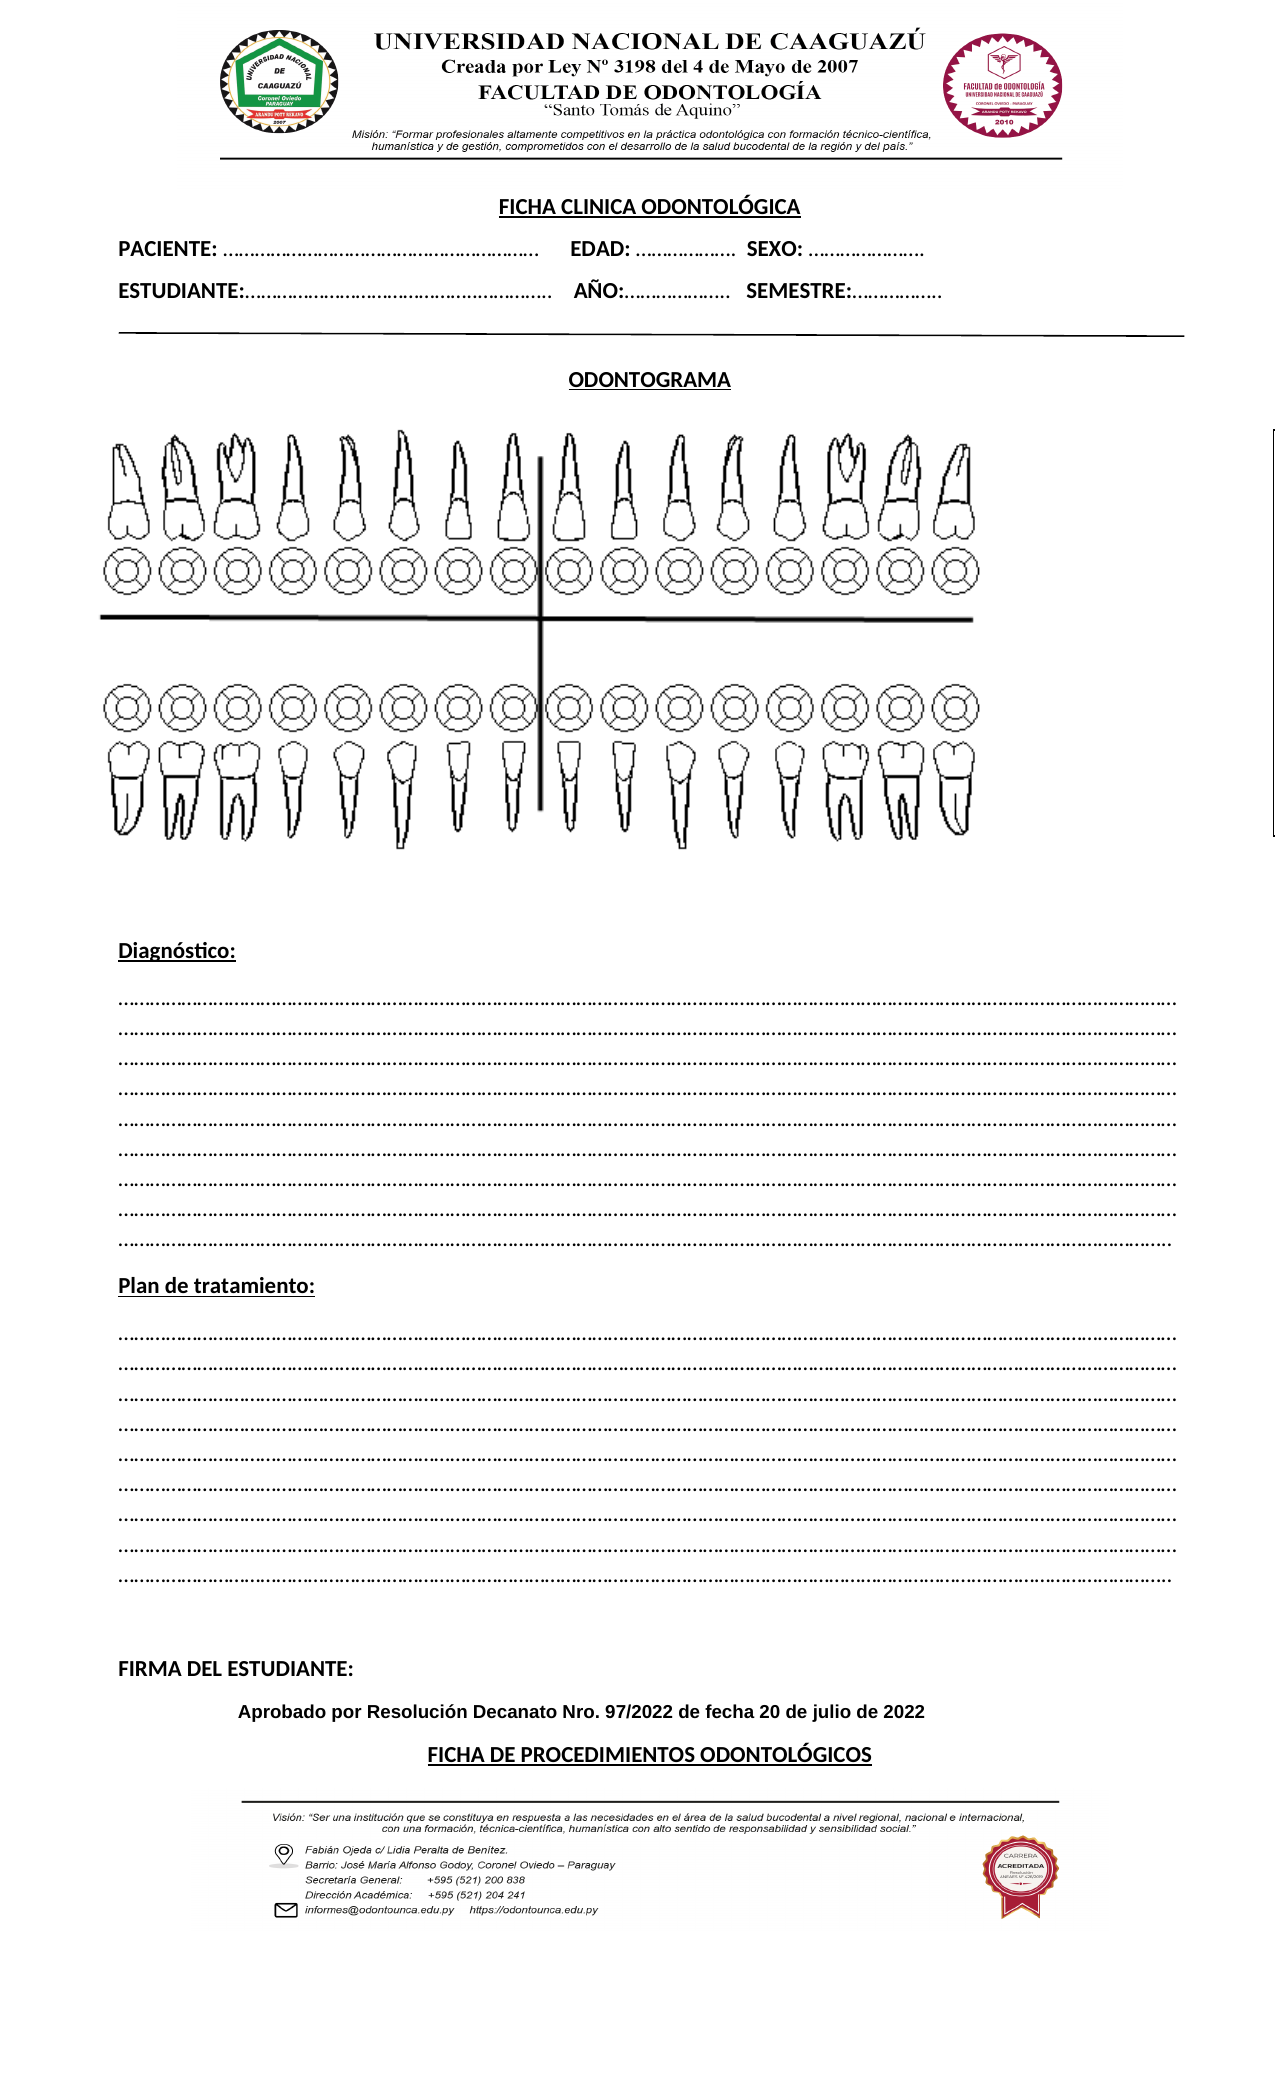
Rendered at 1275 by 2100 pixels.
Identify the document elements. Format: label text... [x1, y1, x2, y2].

text FIRMA DEL ESTUDIANTE: [118, 1654, 1181, 1682]
picture [176, 0, 1123, 189]
text ODONTOGRAMA [118, 365, 1181, 393]
text Plan de tratamiento: [118, 1271, 1181, 1299]
text FICHA DE PROCEDIMIENTOS ODONTOLÓGICOS [118, 1740, 1181, 1768]
text Aprobado por Resolución Decanato Nro. 97/2022 de fecha 20 de julio de 2022 [118, 1701, 1235, 1722]
text …………………………………………………………………………………………………………………………………………………………………………………………………………………………………………………………………………………………………………………………………………………………………………………………………………………………………………………………………………………………………………………………………………………………………………………………………………………………………………………………………………………………………………………………………………………………………………………………………………………………………………………………………………………………………………………………………………………………………………………………………………………………………………………………………………………………………………………………………………………………………………………………………………………………………………………………………………………………………………………………………………………………………………………………………………………………………………………………………………………………………………………………………………………………………………………………………………………………………………………………………….. [118, 983, 1181, 1252]
text Diagnóstico: [118, 936, 1181, 964]
text FICHA CLINICA ODONTOLÓGICA [118, 192, 1181, 220]
picture [90, 416, 997, 856]
text …………………………………………………………………………………………………………………………………………………………………………………………………………………………………………………………………………………………………………………………………………………………………………………………………………………………………………………………………………………………………………………………………………………………………………………………………………………………………………………………………………………………………………………………………………………………………………………………………………………………………………………………………………………………………………………………………………………………………………………………………………………………………………………………………………………………………………………………………………………………………………………………………………………………………………………………………………………………………………………………………………………………………………………………………………………………………………………………………………………………………………………………………………………………………………………………………………………………………………………………………….. [118, 1318, 1181, 1588]
text ESTUDIANTE:……………………………………..………….. AÑO:……………….. SEMESTRE:…………….. [118, 276, 1181, 304]
text PACIENTE: …………………………………………………… EDAD: ………………. SEXO: …………………. [118, 234, 1181, 262]
picture [190, 1788, 1109, 1931]
